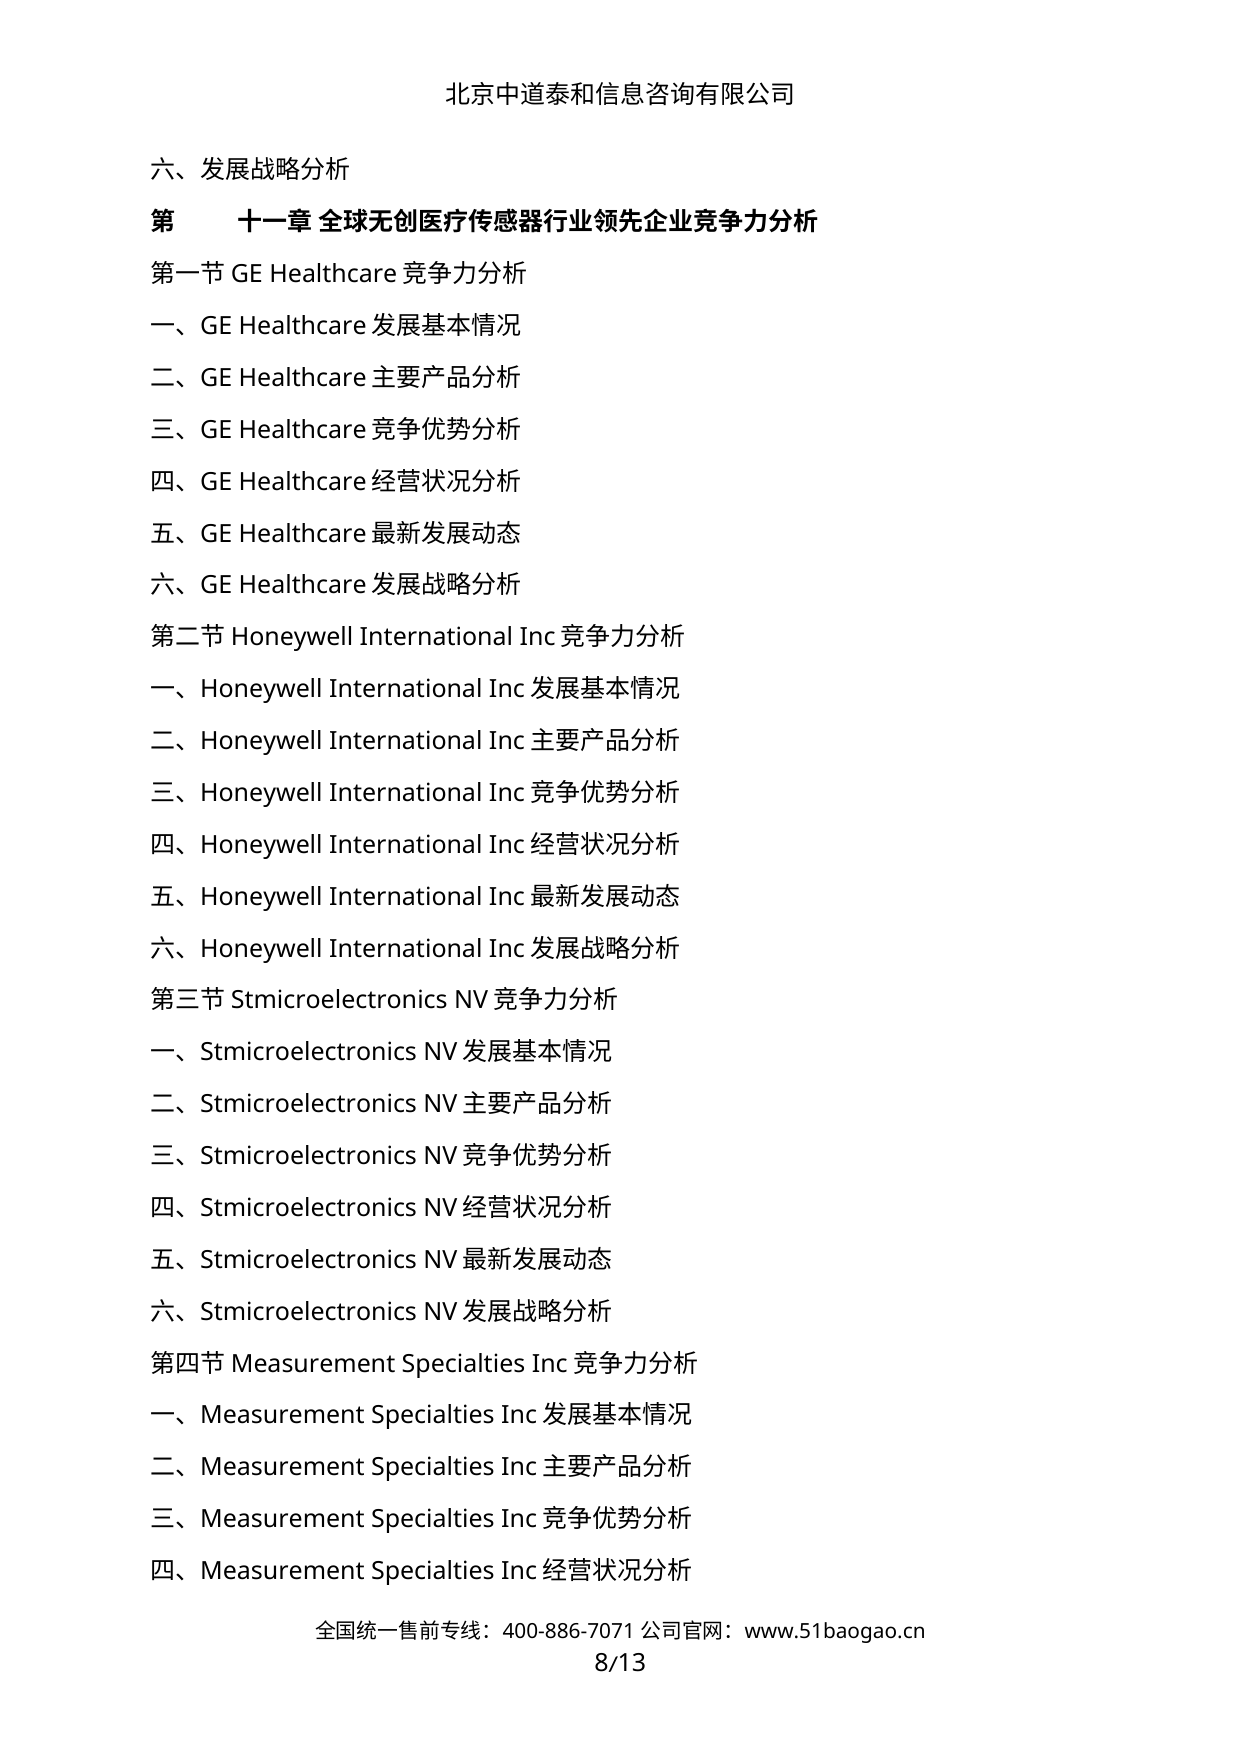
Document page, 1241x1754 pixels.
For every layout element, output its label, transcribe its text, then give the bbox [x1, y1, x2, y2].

text 五、Stmicroelectronics NV最新发展动态 [150, 1239, 1090, 1276]
text 三、GE Healthcare竞争优势分析 [150, 409, 1090, 446]
text 六、GE Healthcare发展战略分析 [150, 565, 1090, 601]
text 二、Honeywell International Inc主要产品分析 [150, 721, 1090, 757]
text 第 十一章 全球无创医疗传感器行业领先企业竞争力分析 [150, 202, 1090, 238]
text 第一节 GE Healthcare竞争力分析 [150, 254, 1090, 290]
text 三、Measurement Specialties Inc竞争优势分析 [150, 1499, 1090, 1535]
text 二、Stmicroelectronics NV主要产品分析 [150, 1084, 1090, 1120]
text 三、Honeywell International Inc竞争优势分析 [150, 772, 1090, 809]
text 一、Stmicroelectronics NV发展基本情况 [150, 1032, 1090, 1068]
text 第三节 Stmicroelectronics NV竞争力分析 [150, 980, 1090, 1016]
text 一、Honeywell International Inc发展基本情况 [150, 669, 1090, 705]
text 一、Measurement Specialties Inc发展基本情况 [150, 1395, 1090, 1431]
text 四、Honeywell International Inc经营状况分析 [150, 824, 1090, 861]
text 三、Stmicroelectronics NV竞争优势分析 [150, 1136, 1090, 1172]
text 四、Measurement Specialties Inc经营状况分析 [150, 1551, 1090, 1587]
text 五、Honeywell International Inc最新发展动态 [150, 876, 1090, 912]
text 四、Stmicroelectronics NV经营状况分析 [150, 1187, 1090, 1224]
text 二、GE Healthcare主要产品分析 [150, 357, 1090, 394]
text 第四节 Measurement Specialties Inc竞争力分析 [150, 1343, 1090, 1379]
text 二、Measurement Specialties Inc主要产品分析 [150, 1447, 1090, 1483]
text 五、GE Healthcare最新发展动态 [150, 513, 1090, 549]
text 四、GE Healthcare经营状况分析 [150, 461, 1090, 497]
text 第二节 Honeywell International Inc竞争力分析 [150, 617, 1090, 653]
text 一、GE Healthcare发展基本情况 [150, 306, 1090, 342]
text 六、发展战略分析 [150, 150, 1090, 186]
text 六、Honeywell International Inc发展战略分析 [150, 928, 1090, 964]
text 六、Stmicroelectronics NV发展战略分析 [150, 1291, 1090, 1327]
